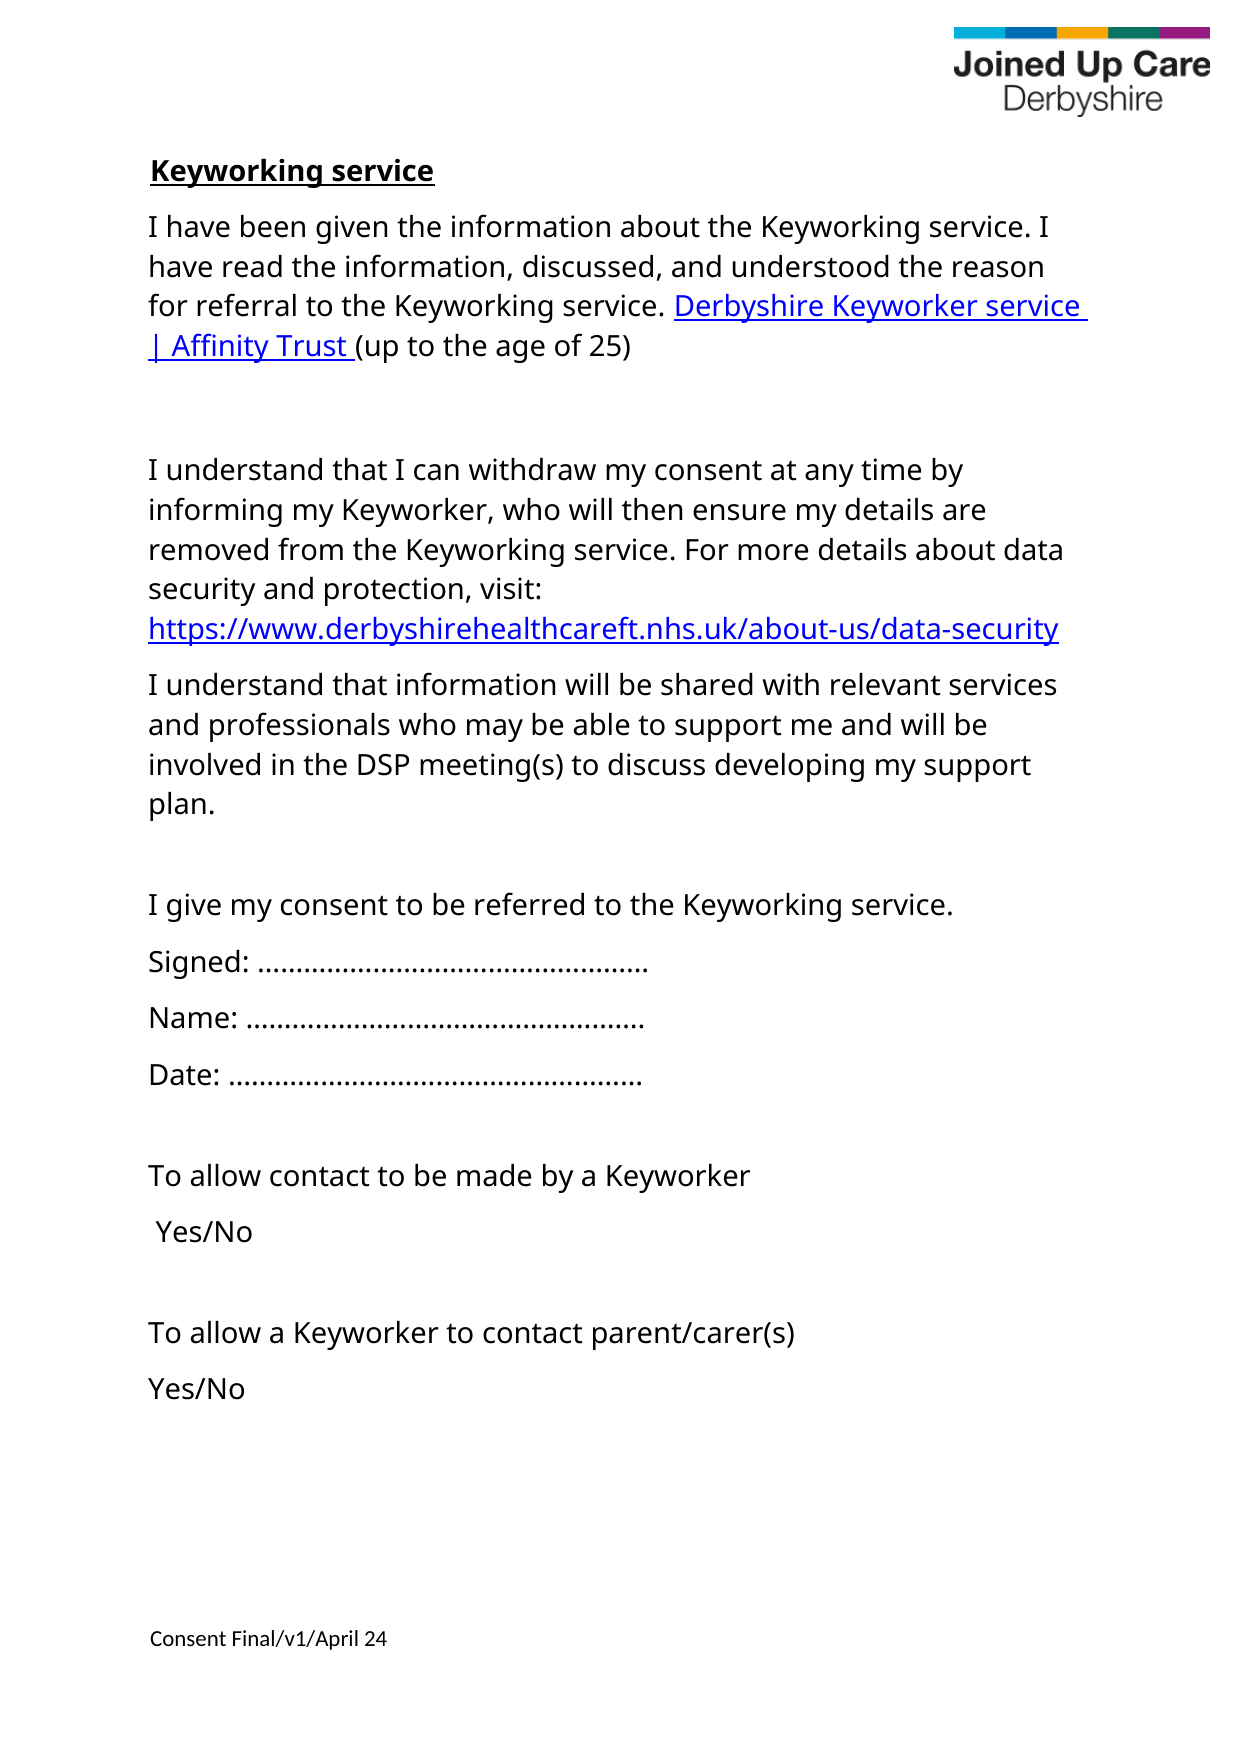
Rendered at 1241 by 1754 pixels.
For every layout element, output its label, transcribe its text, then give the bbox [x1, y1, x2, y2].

text I have been given the information about the Keyworking service. I have read the information, discussed, and understood the reason for referral to the Keyworking service. Derbyshire Keyworker service | Affinity Trust (up to the age of 25) [148, 206, 1092, 433]
picture [954, 27, 1210, 117]
text To allow contact to be made by a Keyworker [148, 1155, 1092, 1194]
text Date: ……………………………………………… [148, 1054, 1092, 1093]
text Yes/No [148, 1368, 1092, 1408]
text Yes/No [148, 1211, 1092, 1251]
text I give my consent to be referred to the Keyworking service. [148, 885, 1092, 924]
text Keyworking service [150, 150, 1090, 190]
text I understand that information will be shared with relevant services and professionals who may be able to support me and will be involved in the DSP meeting(s) to discuss developing my support plan. [148, 664, 1092, 823]
text I understand that I can withdraw my consent at any time by informing my Keyworker, who will then ensure my details are removed from the Keyworking service. For more details about data security and protection, visit: https://www.derbyshirehealthcareft.nhs.uk/about-us/data-security [148, 449, 1092, 648]
text Signed: …………………………………………… [148, 941, 1092, 981]
text Name: ……………………………………………. [148, 997, 1092, 1037]
text To allow a Keyworker to contact parent/carer(s) [148, 1312, 1092, 1352]
